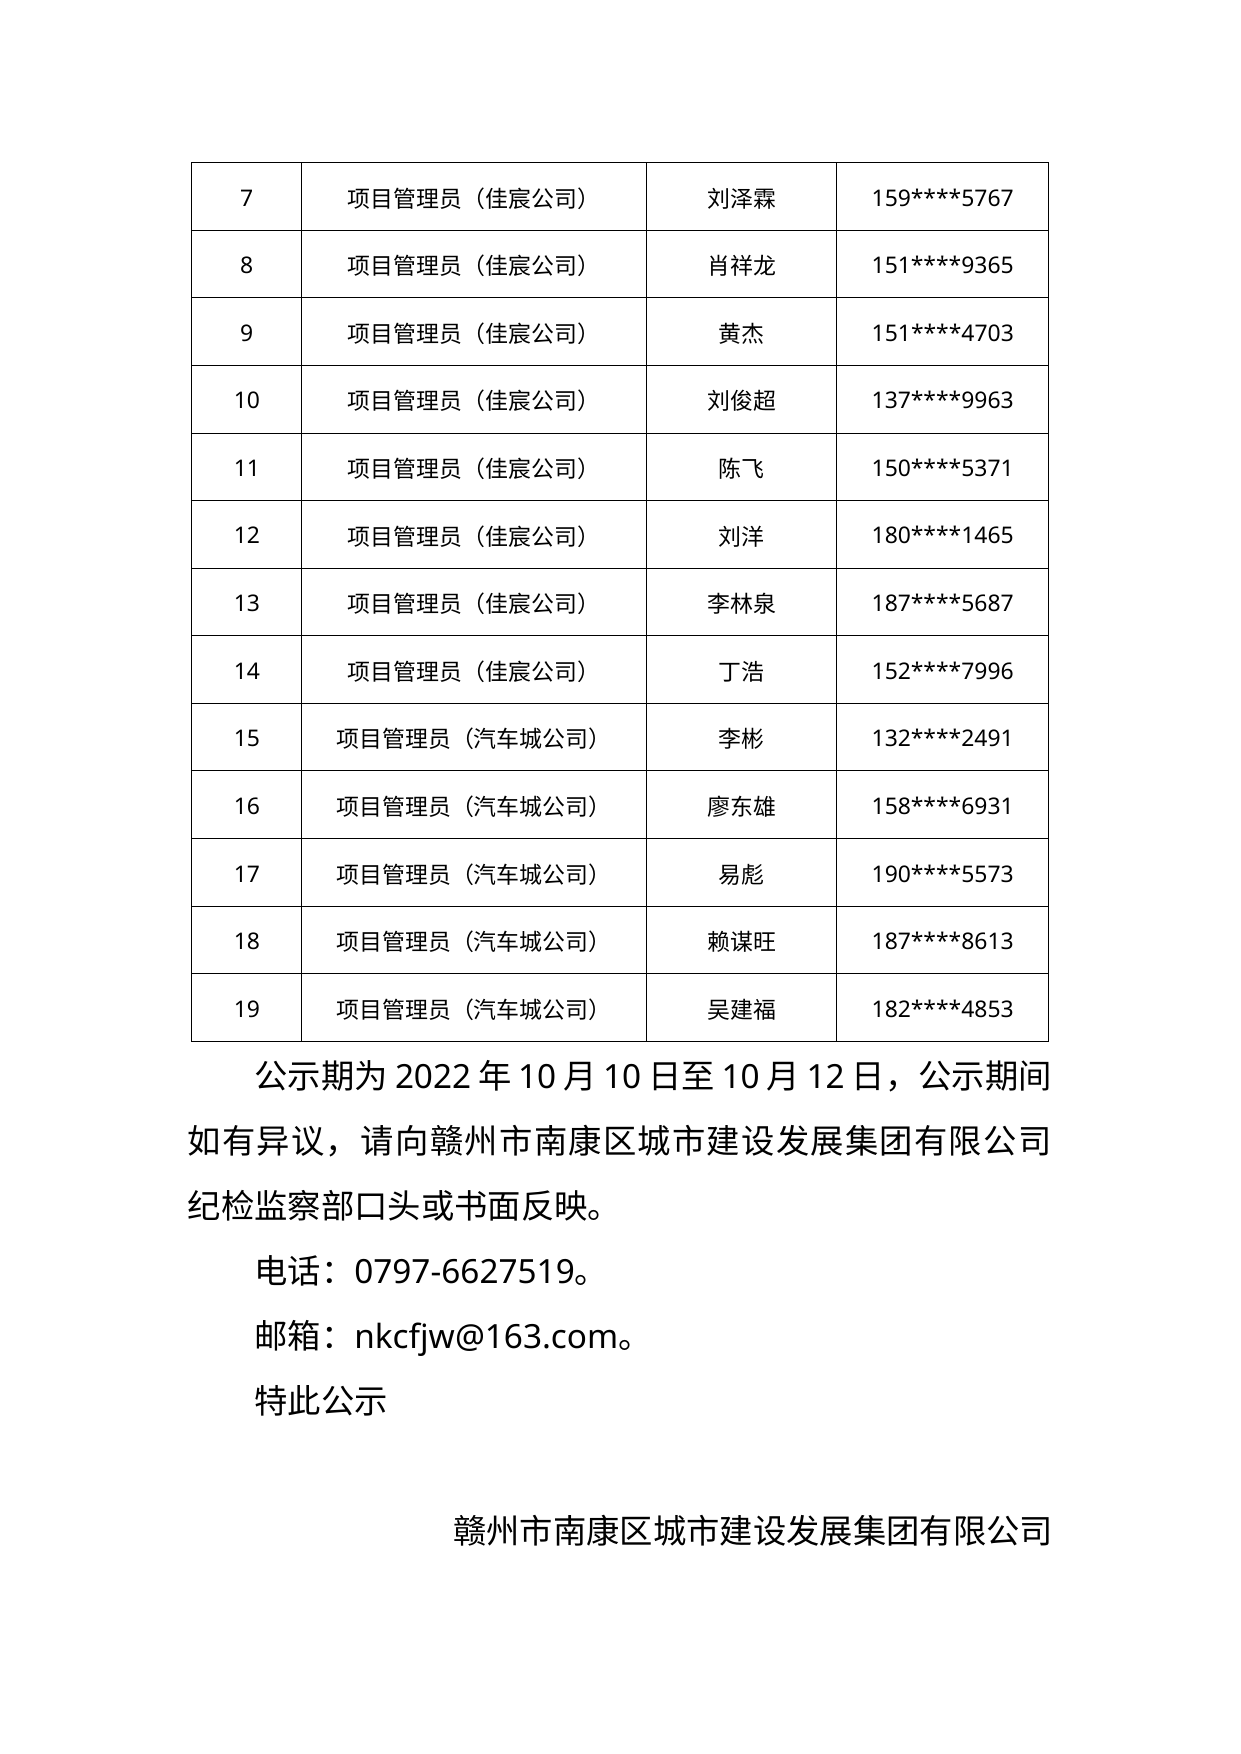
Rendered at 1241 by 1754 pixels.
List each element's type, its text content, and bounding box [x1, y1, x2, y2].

table_cell 12 [192, 501, 301, 568]
text 赣州市南康区城市建设发展集团有限公司 [187, 1497, 1053, 1562]
table_cell 项目管理员（汽车城公司） [302, 907, 646, 973]
table_cell 7 [192, 163, 301, 229]
table_cell 项目管理员（汽车城公司） [302, 704, 646, 770]
table_cell 项目管理员（佳宸公司） [302, 163, 646, 229]
table_cell 项目管理员（佳宸公司） [302, 569, 646, 635]
table_cell 8 [192, 231, 301, 297]
table_cell 项目管理员（汽车城公司） [302, 771, 646, 838]
table_cell 13 [192, 569, 301, 635]
table_cell 14 [192, 636, 301, 703]
table_cell 137****9963 [837, 366, 1048, 432]
table_cell 150****5371 [837, 434, 1048, 500]
table_cell 项目管理员（佳宸公司） [302, 231, 646, 297]
table_cell 158****6931 [837, 771, 1048, 838]
table_cell 182****4853 [837, 974, 1048, 1041]
table_cell 李彬 [647, 704, 836, 770]
table_cell 19 [192, 974, 301, 1041]
table_cell 项目管理员（佳宸公司） [302, 298, 646, 365]
table_cell 项目管理员（汽车城公司） [302, 974, 646, 1041]
table_cell 肖祥龙 [647, 231, 836, 297]
table_cell 9 [192, 298, 301, 365]
table_cell 151****4703 [837, 298, 1048, 365]
table_cell 10 [192, 366, 301, 432]
table_cell 丁浩 [647, 636, 836, 703]
table_cell 赖谋旺 [647, 907, 836, 973]
table_cell 151****9365 [837, 231, 1048, 297]
table_cell 刘洋 [647, 501, 836, 568]
table_cell 187****5687 [837, 569, 1048, 635]
table_cell 刘泽霖 [647, 163, 836, 229]
text 特此公示 [187, 1367, 1053, 1432]
table_cell 项目管理员（佳宸公司） [302, 434, 646, 500]
table_cell 16 [192, 771, 301, 838]
table_cell 廖东雄 [647, 771, 836, 838]
table_cell 18 [192, 907, 301, 973]
table_cell 190****5573 [837, 839, 1048, 906]
table_cell 11 [192, 434, 301, 500]
table_cell 132****2491 [837, 704, 1048, 770]
table_cell 李林泉 [647, 569, 836, 635]
text 公示期为2022年10月10日至10月12日，公示期间如有异议，请向赣州市南康区城市建设发展集团有限公司纪检监察部口头或书面反映。 [187, 1042, 1053, 1237]
table_cell 152****7996 [837, 636, 1048, 703]
text 邮箱：nkcfjw@163.com。 [187, 1302, 1053, 1367]
table_cell 陈飞 [647, 434, 836, 500]
table_cell 17 [192, 839, 301, 906]
table_cell 159****5767 [837, 163, 1048, 229]
text 电话：0797-6627519。 [187, 1237, 1053, 1302]
table_cell 项目管理员（佳宸公司） [302, 366, 646, 432]
table_cell 项目管理员（佳宸公司） [302, 636, 646, 703]
table_cell 项目管理员（佳宸公司） [302, 501, 646, 568]
table_cell 黄杰 [647, 298, 836, 365]
table_cell 187****8613 [837, 907, 1048, 973]
table_cell 刘俊超 [647, 366, 836, 432]
table_cell 吴建福 [647, 974, 836, 1041]
table_cell 易彪 [647, 839, 836, 906]
table_cell 项目管理员（汽车城公司） [302, 839, 646, 906]
table_cell 180****1465 [837, 501, 1048, 568]
table_cell 15 [192, 704, 301, 770]
